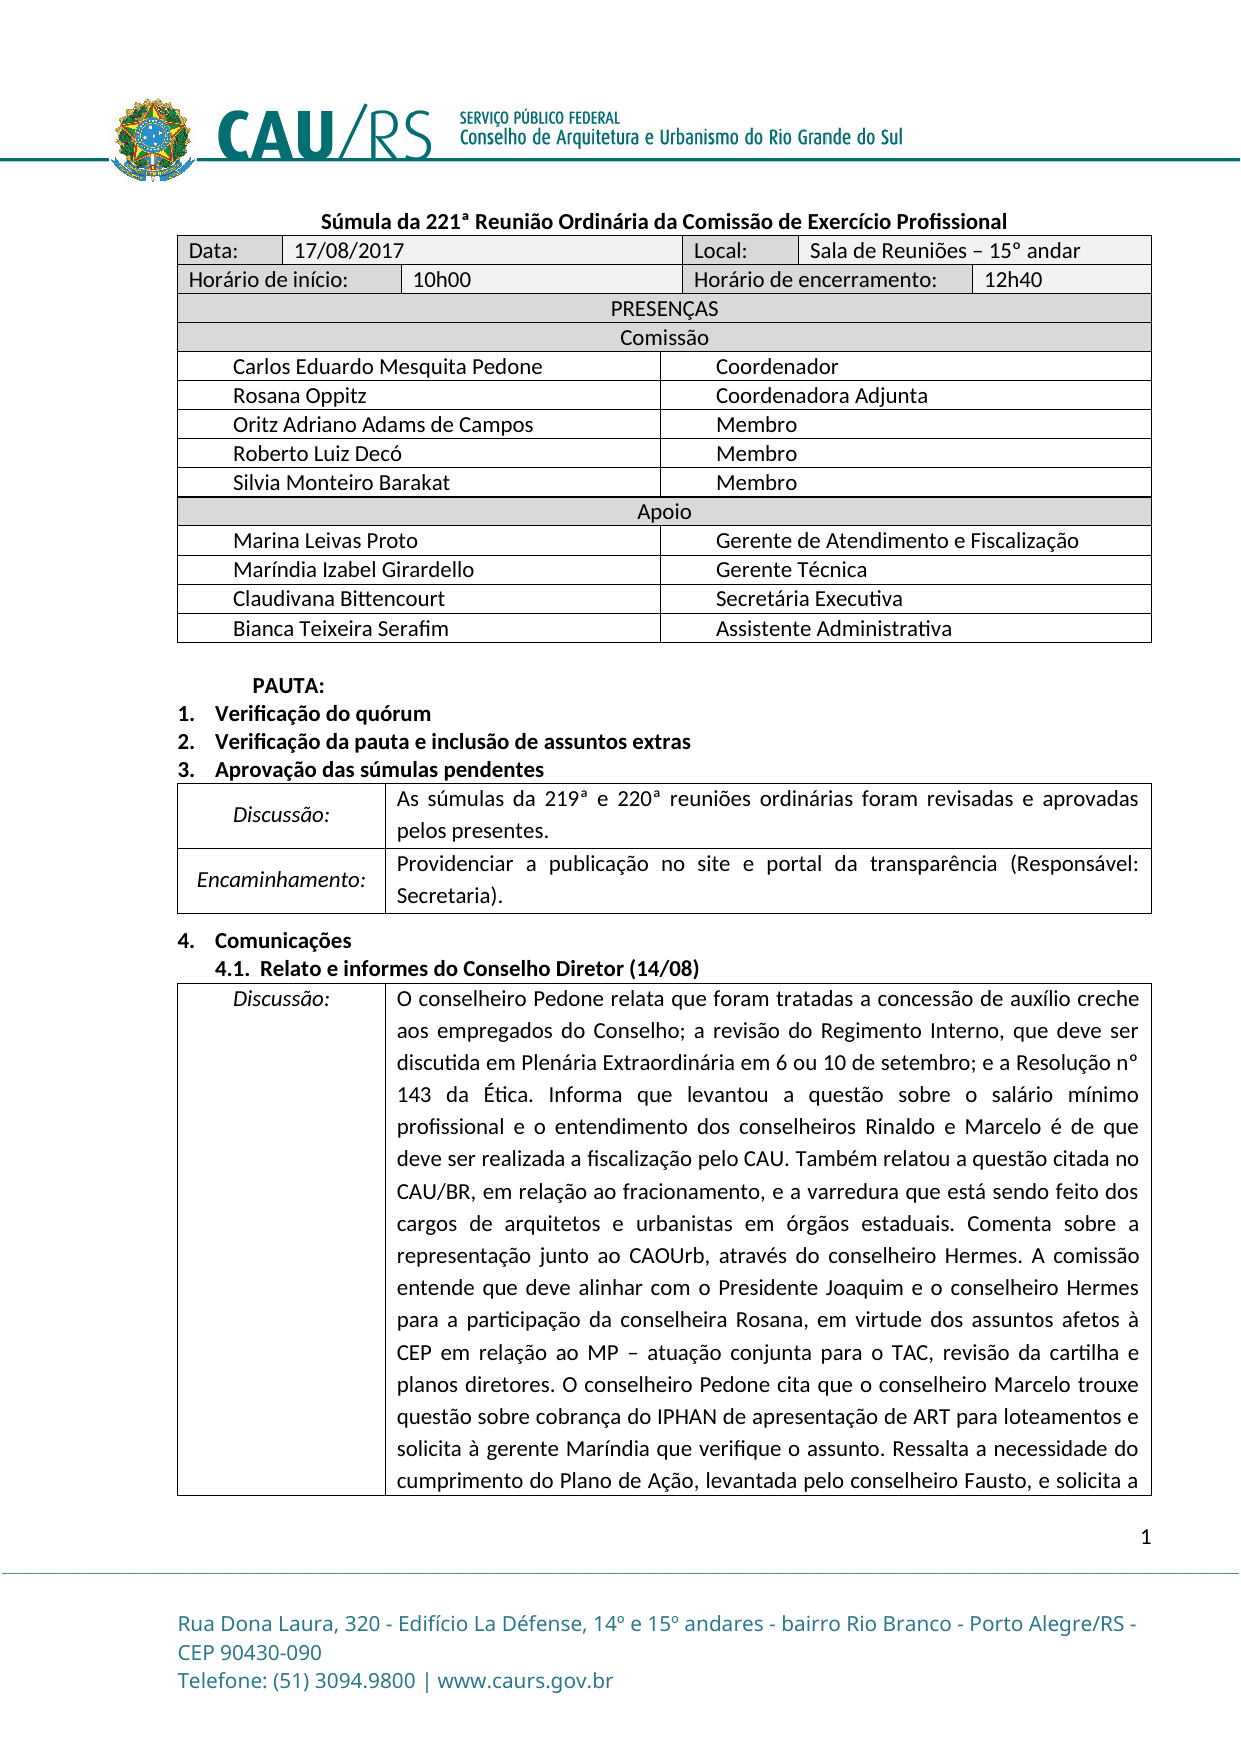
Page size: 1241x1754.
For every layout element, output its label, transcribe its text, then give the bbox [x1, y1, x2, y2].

table_cell Encaminhamento: [178, 849, 385, 913]
table_header Discussão: [178, 984, 385, 1494]
table_cell Membro [661, 468, 1151, 496]
table_cell Carlos Eduardo Mesquita Pedone [178, 352, 660, 380]
table_header Sala de Reuniões – 15º andar [799, 236, 1151, 264]
table_cell Marina Leivas Proto [178, 526, 660, 554]
table_cell Membro [661, 439, 1151, 467]
table_header As súmulas da 219ª e 220ª reuniões ordinárias foram revisadas e aprovadas pelos presentes. [386, 784, 1151, 848]
list Aprovação das súmulas pendentes [177, 755, 1152, 783]
picture [0, 32, 1241, 193]
list Verificação da pauta e inclusão de assuntos extras [177, 727, 1152, 755]
table_cell Secretária Executiva [661, 585, 1151, 613]
table_header 17/08/2017 [283, 236, 682, 264]
table_cell Silvia Monteiro Barakat [178, 468, 660, 496]
table_cell Maríndia Izabel Girardello [178, 556, 660, 583]
table_cell Gerente Técnica [661, 556, 1151, 583]
list PAUTA: [252, 671, 1152, 699]
table_cell Roberto Luiz Decó [178, 439, 660, 467]
table_cell Comissão [178, 323, 1151, 351]
table_cell PRESENÇAS [178, 294, 1151, 322]
table_cell Rosana Oppitz [178, 381, 660, 409]
table_cell 10h00 [402, 265, 682, 293]
table_cell Bianca Teixeira Serafim [178, 614, 660, 642]
table_cell Coordenadora Adjunta [661, 381, 1151, 409]
table_cell Horário de início: [178, 265, 401, 293]
table_cell Assistente Administrativa [661, 614, 1151, 642]
table_header Local: [683, 236, 798, 264]
table_cell Claudivana Bittencourt [178, 585, 660, 613]
table_header Data: [178, 236, 282, 264]
table_cell Membro [661, 410, 1151, 438]
table_cell Horário de encerramento: [683, 265, 972, 293]
table_header Discussão: [178, 784, 385, 848]
table_cell Coordenador [661, 352, 1151, 380]
table_cell Providenciar a publicação no site e portal da transparência (Responsável: Secretaria). [386, 849, 1151, 913]
list Comunicações [177, 927, 1152, 954]
text Súmula da 221ª Reunião Ordinária da Comissão de Exercício Profissional [177, 207, 1152, 235]
table_cell 12h40 [973, 265, 1151, 293]
table_cell Oritz Adriano Adams de Campos [178, 410, 660, 438]
table_cell Apoio [178, 498, 1151, 525]
list Verificação do quórum [177, 699, 1152, 727]
list Relato e informes do Conselho Diretor (14/08) [215, 954, 1152, 983]
table_cell Gerente de Atendimento e Fiscalização [661, 526, 1151, 554]
